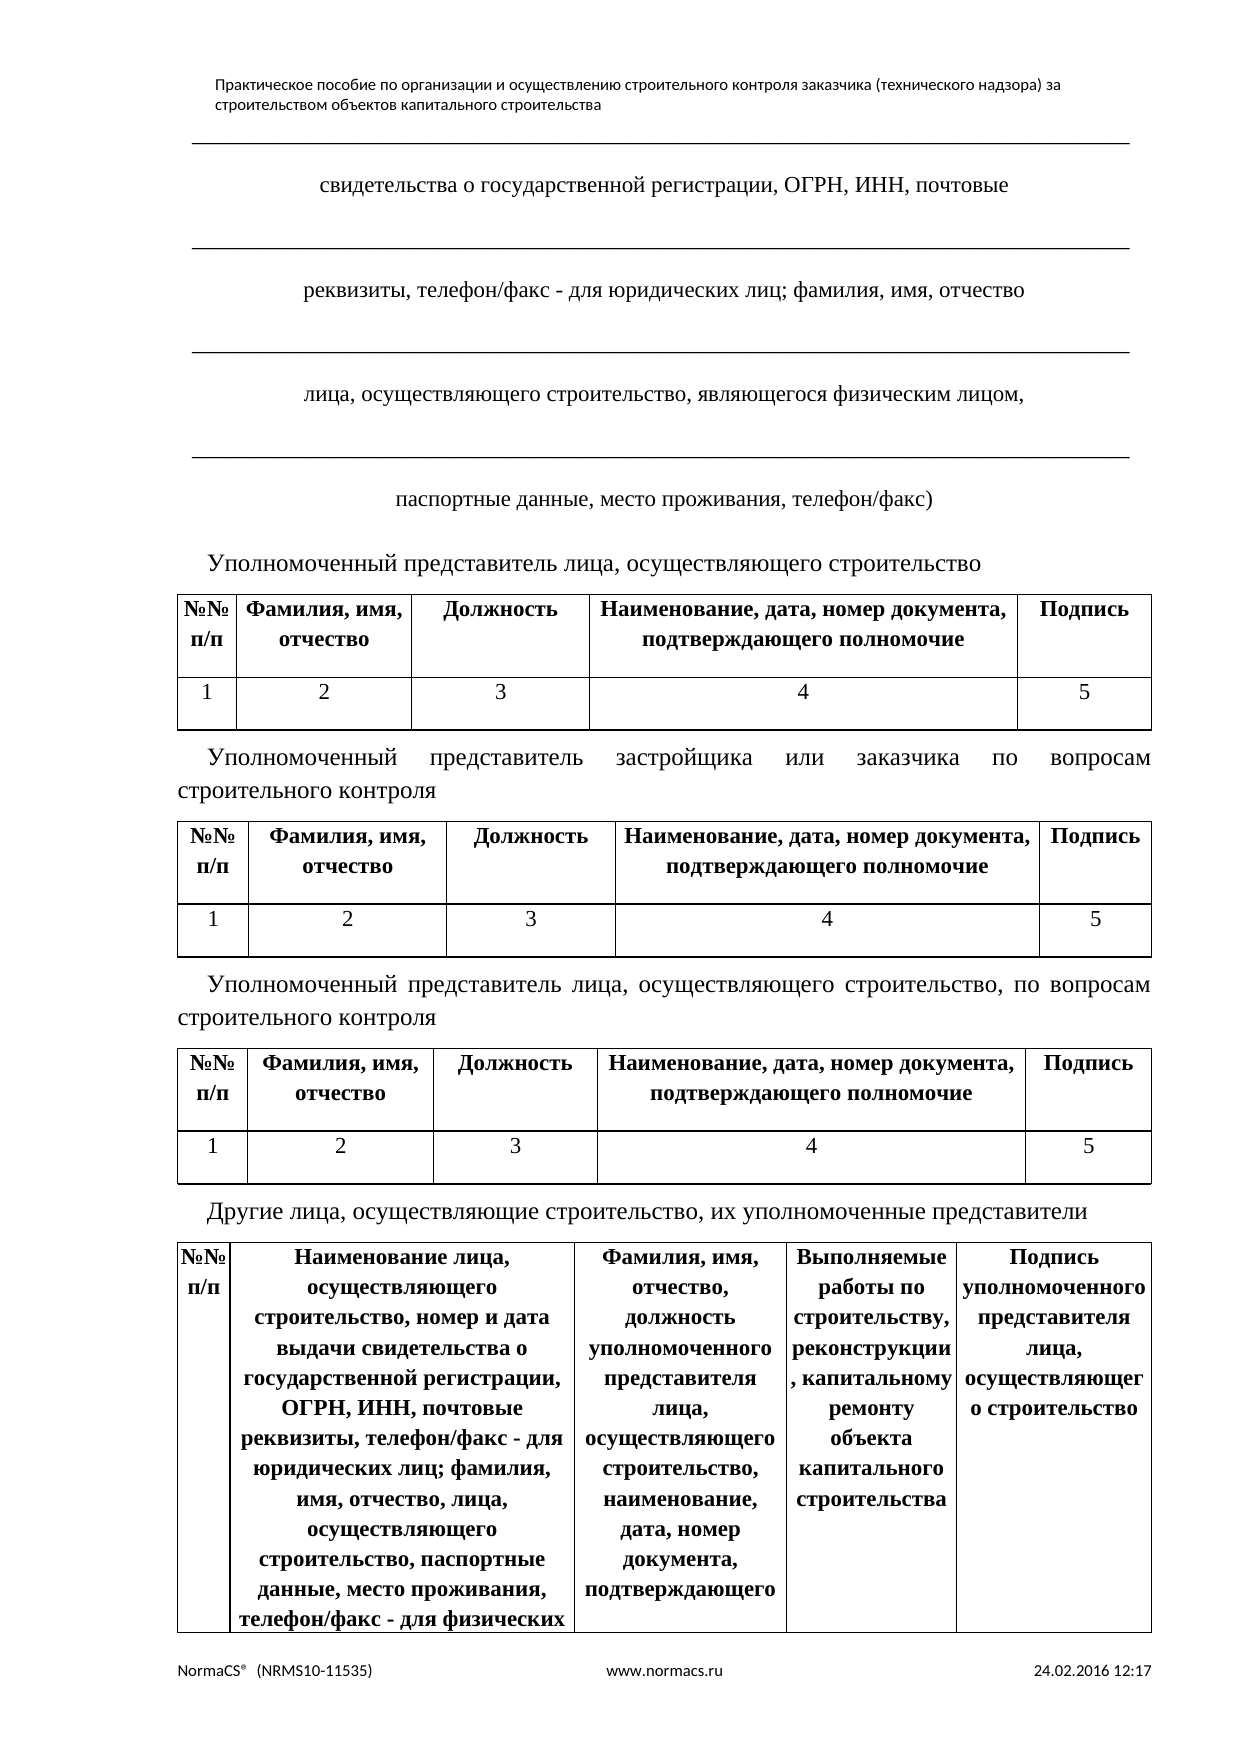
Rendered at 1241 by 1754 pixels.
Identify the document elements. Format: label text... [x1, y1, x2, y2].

table_header №№ п/п [178, 822, 248, 903]
table_cell ___________________________________________________________________________ [181, 327, 1148, 381]
table_header №№ п/п [178, 1243, 229, 1632]
table_cell 4 [598, 1132, 1025, 1183]
table_header Фамилия, имя, отчество [237, 595, 411, 676]
table_header Фамилия, имя, отчество [249, 822, 446, 903]
table_header Подпись [1026, 1049, 1151, 1130]
table_header Наименование, дата, номер документа, подтверждающего полномочие [590, 595, 1017, 676]
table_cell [181, 118, 1148, 172]
table_cell 2 [237, 678, 411, 729]
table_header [575, 1243, 786, 1632]
table_cell лица, осуществляющего строительство, являющегося физическим лицом, [181, 381, 1148, 432]
table_header Фамилия, имя, отчество [248, 1049, 433, 1130]
text Уполномоченный представитель лица, осуществляющего строительство, по вопросам строительного контроля [177, 969, 1152, 1031]
table_cell 1 [178, 1132, 247, 1183]
table_cell 1 [178, 905, 248, 956]
table_header Подпись [1018, 595, 1151, 676]
table_header №№ п/п [178, 595, 236, 676]
table_cell 2 [248, 1132, 433, 1183]
table_cell 5 [1018, 678, 1151, 729]
table_header Должность [447, 822, 615, 903]
table_header Подпись [1040, 822, 1151, 903]
table_header Должность [412, 595, 589, 676]
table_cell 3 [447, 905, 615, 956]
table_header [787, 1243, 956, 1632]
table_cell 2 [249, 905, 446, 956]
table_cell реквизиты, телефон/факс - для юридических лиц; фамилия, имя, отчество [181, 276, 1148, 327]
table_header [957, 1243, 1151, 1632]
table_header Наименование, дата, номер документа, подтверждающего полномочие [616, 822, 1039, 903]
table_header №№ п/п [178, 1049, 247, 1130]
table_cell 3 [434, 1132, 597, 1183]
table_cell 3 [412, 678, 589, 729]
table_cell 5 [1040, 905, 1151, 956]
table_cell свидетельства о государственной регистрации, ОГРН, ИНН, почтовые [181, 172, 1148, 223]
text Уполномоченный представитель лица, осуществляющего строительство [177, 548, 1152, 577]
table_cell ___________________________________________________________________________ [181, 432, 1148, 485]
text Другие лица, осуществляющие строительство, их уполномоченные представители [177, 1196, 1152, 1225]
table_cell 5 [1026, 1132, 1151, 1183]
text Уполномоченный представитель застройщика или заказчика по вопросам строительного контроля [177, 742, 1152, 804]
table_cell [181, 223, 1148, 276]
table_header Наименование, дата, номер документа, подтверждающего полномочие [598, 1049, 1025, 1130]
table_header Должность [434, 1049, 597, 1130]
table_cell паспортные данные, место проживания, телефон/факс) [181, 485, 1148, 536]
table_cell 4 [616, 905, 1039, 956]
table_cell 1 [178, 678, 236, 729]
table_cell 4 [590, 678, 1017, 729]
